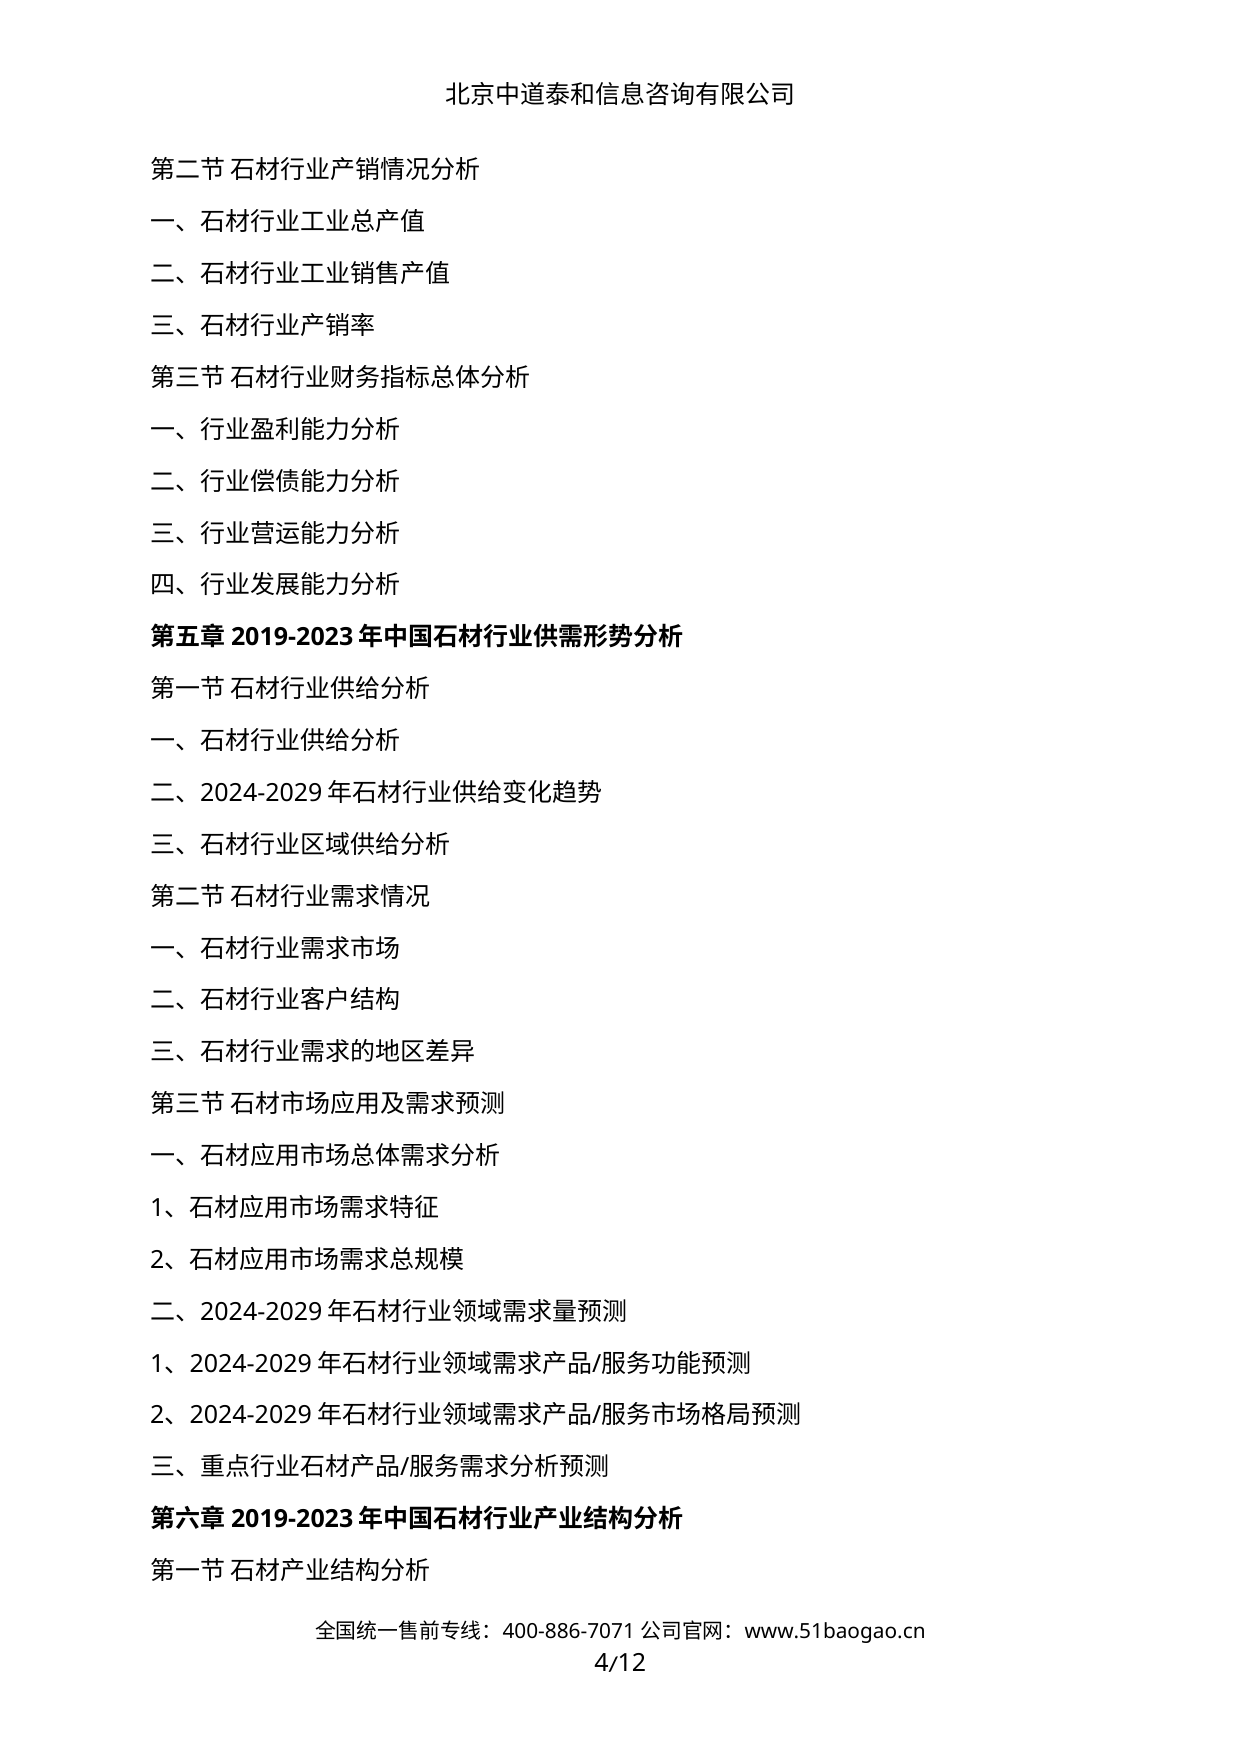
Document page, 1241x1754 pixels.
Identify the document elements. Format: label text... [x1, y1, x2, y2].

text 第一节 石材行业供给分析 [150, 669, 1090, 705]
text 三、石材行业产销率 [150, 306, 1090, 342]
text 第三节 石材市场应用及需求预测 [150, 1084, 1090, 1120]
text 三、石材行业需求的地区差异 [150, 1032, 1090, 1068]
text 二、石材行业客户结构 [150, 980, 1090, 1016]
text 第五章 2019-2023年中国石材行业供需形势分析 [150, 617, 1090, 653]
text 2、2024-2029年石材行业领域需求产品/服务市场格局预测 [150, 1395, 1090, 1431]
text 三、行业营运能力分析 [150, 513, 1090, 549]
text 1、石材应用市场需求特征 [150, 1187, 1090, 1224]
text 二、2024-2029年石材行业领域需求量预测 [150, 1291, 1090, 1327]
text 第二节 石材行业需求情况 [150, 876, 1090, 912]
text 一、行业盈利能力分析 [150, 409, 1090, 446]
text 2、石材应用市场需求总规模 [150, 1239, 1090, 1276]
text 三、石材行业区域供给分析 [150, 824, 1090, 861]
text 四、行业发展能力分析 [150, 565, 1090, 601]
text 一、石材行业供给分析 [150, 721, 1090, 757]
text 第三节 石材行业财务指标总体分析 [150, 357, 1090, 394]
text 三、重点行业石材产品/服务需求分析预测 [150, 1447, 1090, 1483]
text 第六章 2019-2023年中国石材行业产业结构分析 [150, 1499, 1090, 1535]
text 1、2024-2029年石材行业领域需求产品/服务功能预测 [150, 1343, 1090, 1379]
text 第二节 石材行业产销情况分析 [150, 150, 1090, 186]
text 一、石材行业工业总产值 [150, 202, 1090, 238]
text 二、2024-2029年石材行业供给变化趋势 [150, 772, 1090, 809]
text 二、行业偿债能力分析 [150, 461, 1090, 497]
text 一、石材应用市场总体需求分析 [150, 1136, 1090, 1172]
text 一、石材行业需求市场 [150, 928, 1090, 964]
text 第一节 石材产业结构分析 [150, 1551, 1090, 1587]
text 二、石材行业工业销售产值 [150, 254, 1090, 290]
